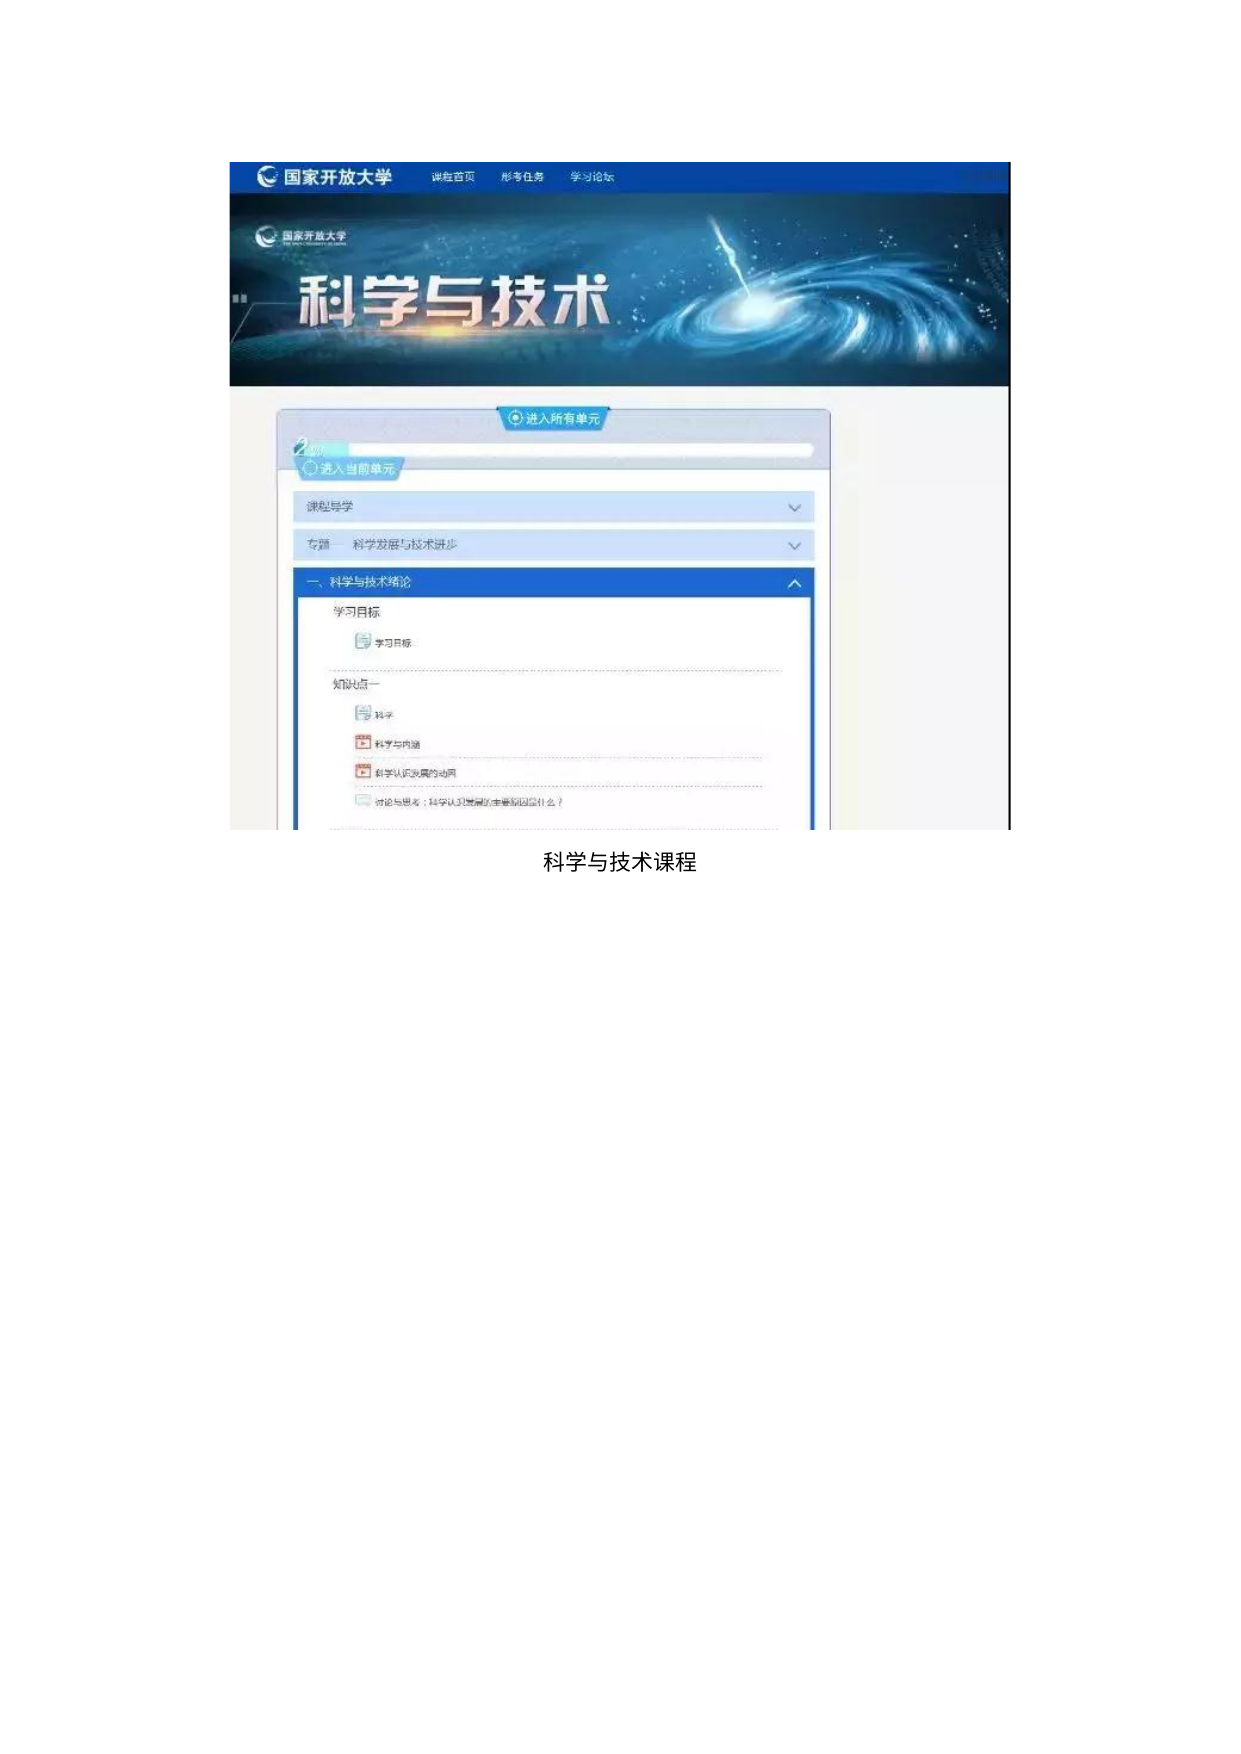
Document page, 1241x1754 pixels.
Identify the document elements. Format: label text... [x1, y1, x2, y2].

text 科学与技术课程 [187, 844, 1053, 877]
picture [229, 162, 1011, 830]
